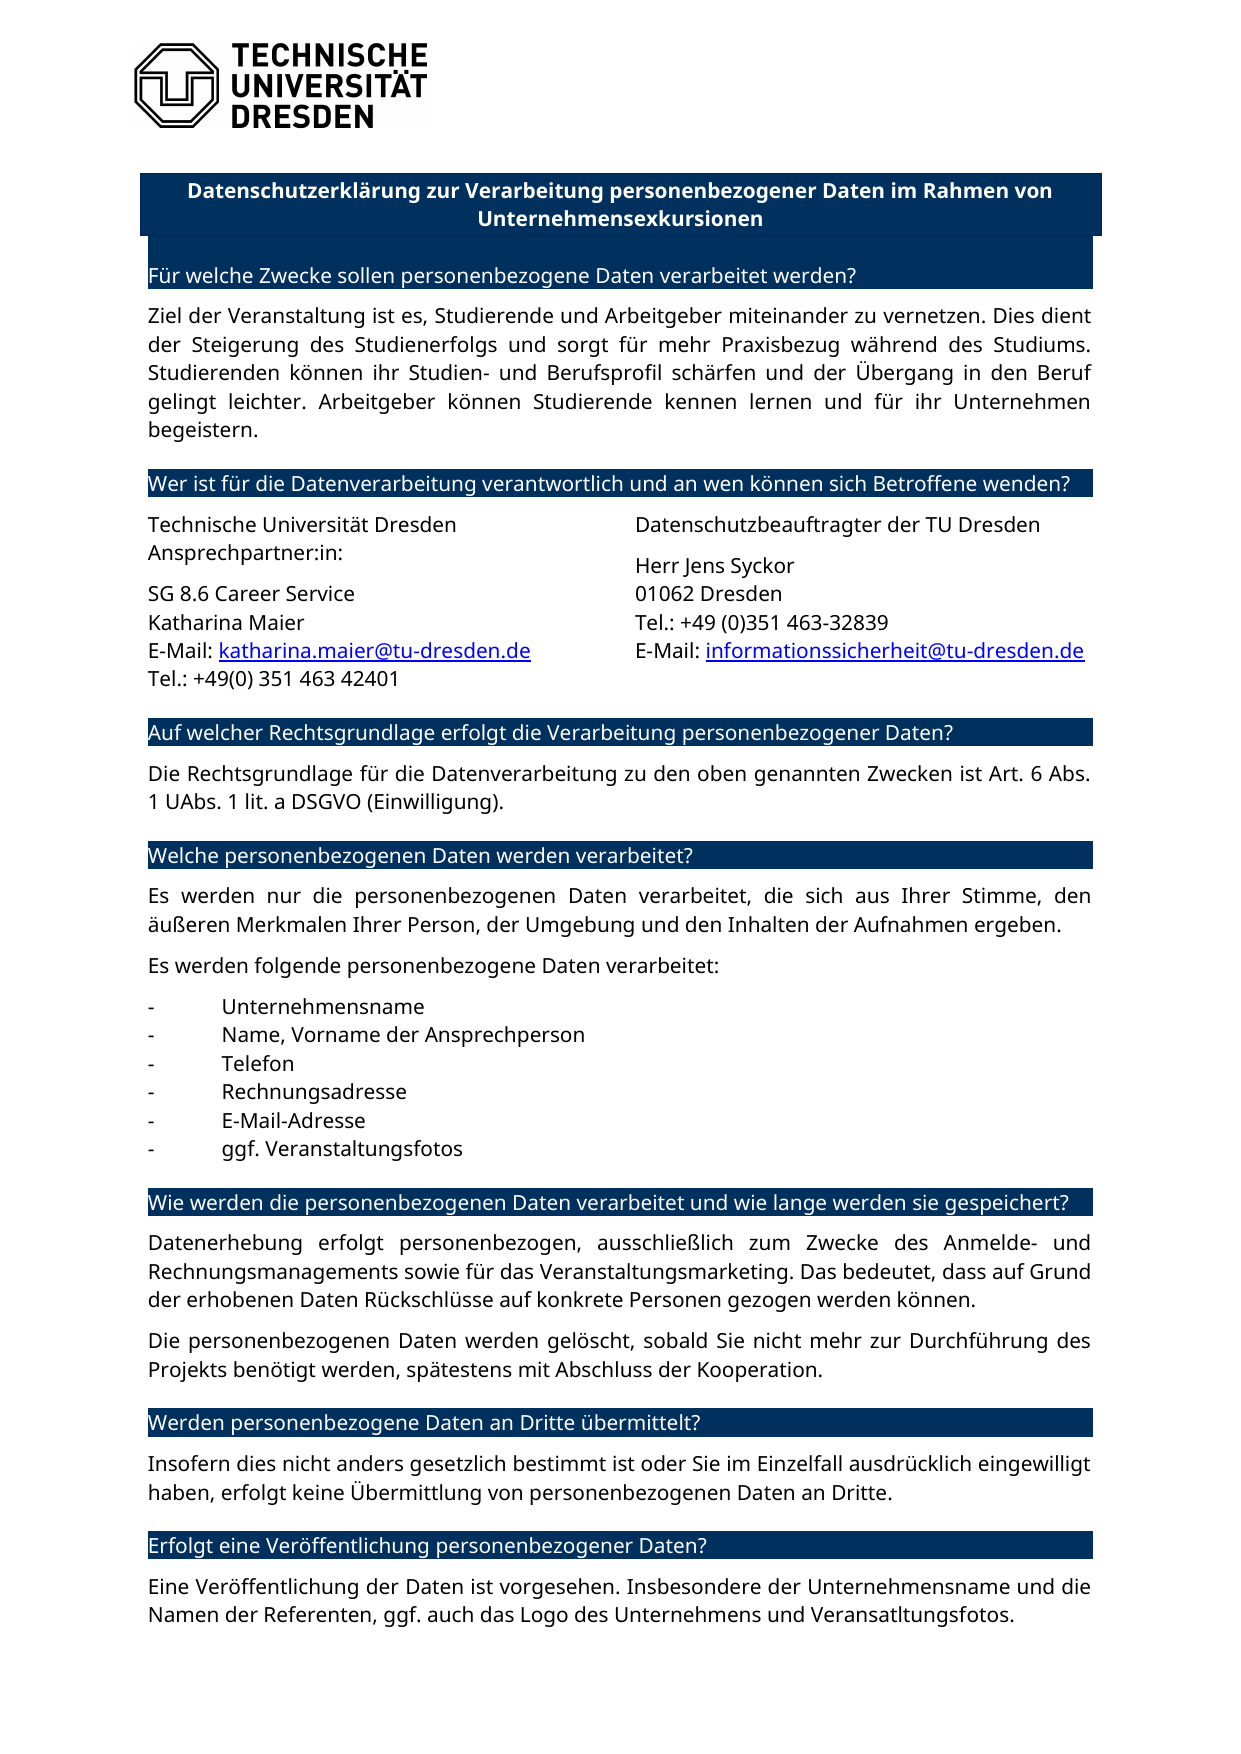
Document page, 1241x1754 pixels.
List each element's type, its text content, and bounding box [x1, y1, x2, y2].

subtitle Wer ist für die Datenverarbeitung verantwortlich und an wen können sich Betroffene wenden? [148, 469, 1093, 497]
text Datenschutzbeauftragter der TU Dresden [635, 510, 1093, 538]
text Es werden nur die personenbezogenen Daten verarbeitet, die sich aus Ihrer Stimme, den äußeren Merkmalen Ihrer Person, der Umgebung und den Inhalten der Aufnahmen ergeben. [148, 882, 1093, 938]
picture [133, 42, 428, 129]
text SG 8.6 Career Service Katharina Maier E-Mail: katharina.maier@tu-dresden.de Tel.: +49(0) 351 463 42401 [148, 579, 605, 693]
text Technische Universität Dresden Ansprechpartner:in: [148, 510, 605, 567]
subtitle Erfolgt eine Veröffentlichung personenbezogener Daten? [148, 1531, 1093, 1559]
text Datenerhebung erfolgt personenbezogen, ausschließlich zum Zwecke des Anmelde- und Rechnungsmanagements sowie für das Veranstaltungsmarketing. Das bedeutet, dass auf Grund der erhobenen Daten Rückschlüsse auf konkrete Personen gezogen werden können. [148, 1228, 1093, 1314]
text Ziel der Veranstaltung ist es, Studierende und Arbeitgeber miteinander zu vernetzen. Dies dient der Steigerung des Studienerfolgs und sorgt für mehr Praxisbezug während des Studiums. Studierenden können ihr Studien- und Berufsprofil schärfen und der Übergang in den Beruf gelingt leichter. Arbeitgeber können Studierende kennen lernen und für ihr Unternehmen begeistern. [148, 302, 1093, 444]
text Es werden folgende personenbezogene Daten verarbeitet: [148, 951, 1093, 979]
text Eine Veröffentlichung der Daten ist vorgesehen. Insbesondere der Unternehmensname und die Namen der Referenten, ggf. auch das Logo des Unternehmens und Veransatltungsfotos. [148, 1572, 1093, 1629]
text - Unternehmensname - Name, Vorname der Ansprechperson - Telefon - Rechnungsadresse - E-Mail-Adresse - ggf. Veranstaltungsfotos [148, 992, 1093, 1163]
text Herr Jens Syckor 01062 Dresden Tel.: +49 (0)351 463-32839 E-Mail: informationssicherheit@tu-dresden.de [635, 551, 1093, 664]
subtitle Auf welcher Rechtsgrundlage erfolgt die Verarbeitung personenbezogener Daten? [148, 718, 1093, 746]
subtitle Datenschutzerklärung zur Verarbeitung personenbezogener Daten im Rahmen von Unternehmensexkursionen [141, 174, 1101, 235]
text Die personenbezogenen Daten werden gelöscht, sobald Sie nicht mehr zur Durchführung des Projekts benötigt werden, spätestens mit Abschluss der Kooperation. [148, 1326, 1093, 1383]
subtitle Für welche Zwecke sollen personenbezogene Daten verarbeitet werden? [148, 261, 1093, 289]
text Die Rechtsgrundlage für die Datenverarbeitung zu den oben genannten Zwecken ist Art. 6 Abs. 1 UAbs. 1 lit. a DSGVO (Einwilligung). [148, 759, 1093, 816]
subtitle Werden personenbezogene Daten an Dritte übermittelt? [148, 1408, 1093, 1437]
subtitle Wie werden die personenbezogenen Daten verarbeitet und wie lange werden sie gespeichert? [148, 1188, 1093, 1216]
text Insofern dies nicht anders gesetzlich bestimmt ist oder Sie im Einzelfall ausdrücklich eingewilligt haben, erfolgt keine Übermittlung von personenbezogenen Daten an Dritte. [148, 1449, 1093, 1506]
subtitle Welche personenbezogenen Daten werden verarbeitet? [148, 841, 1093, 869]
